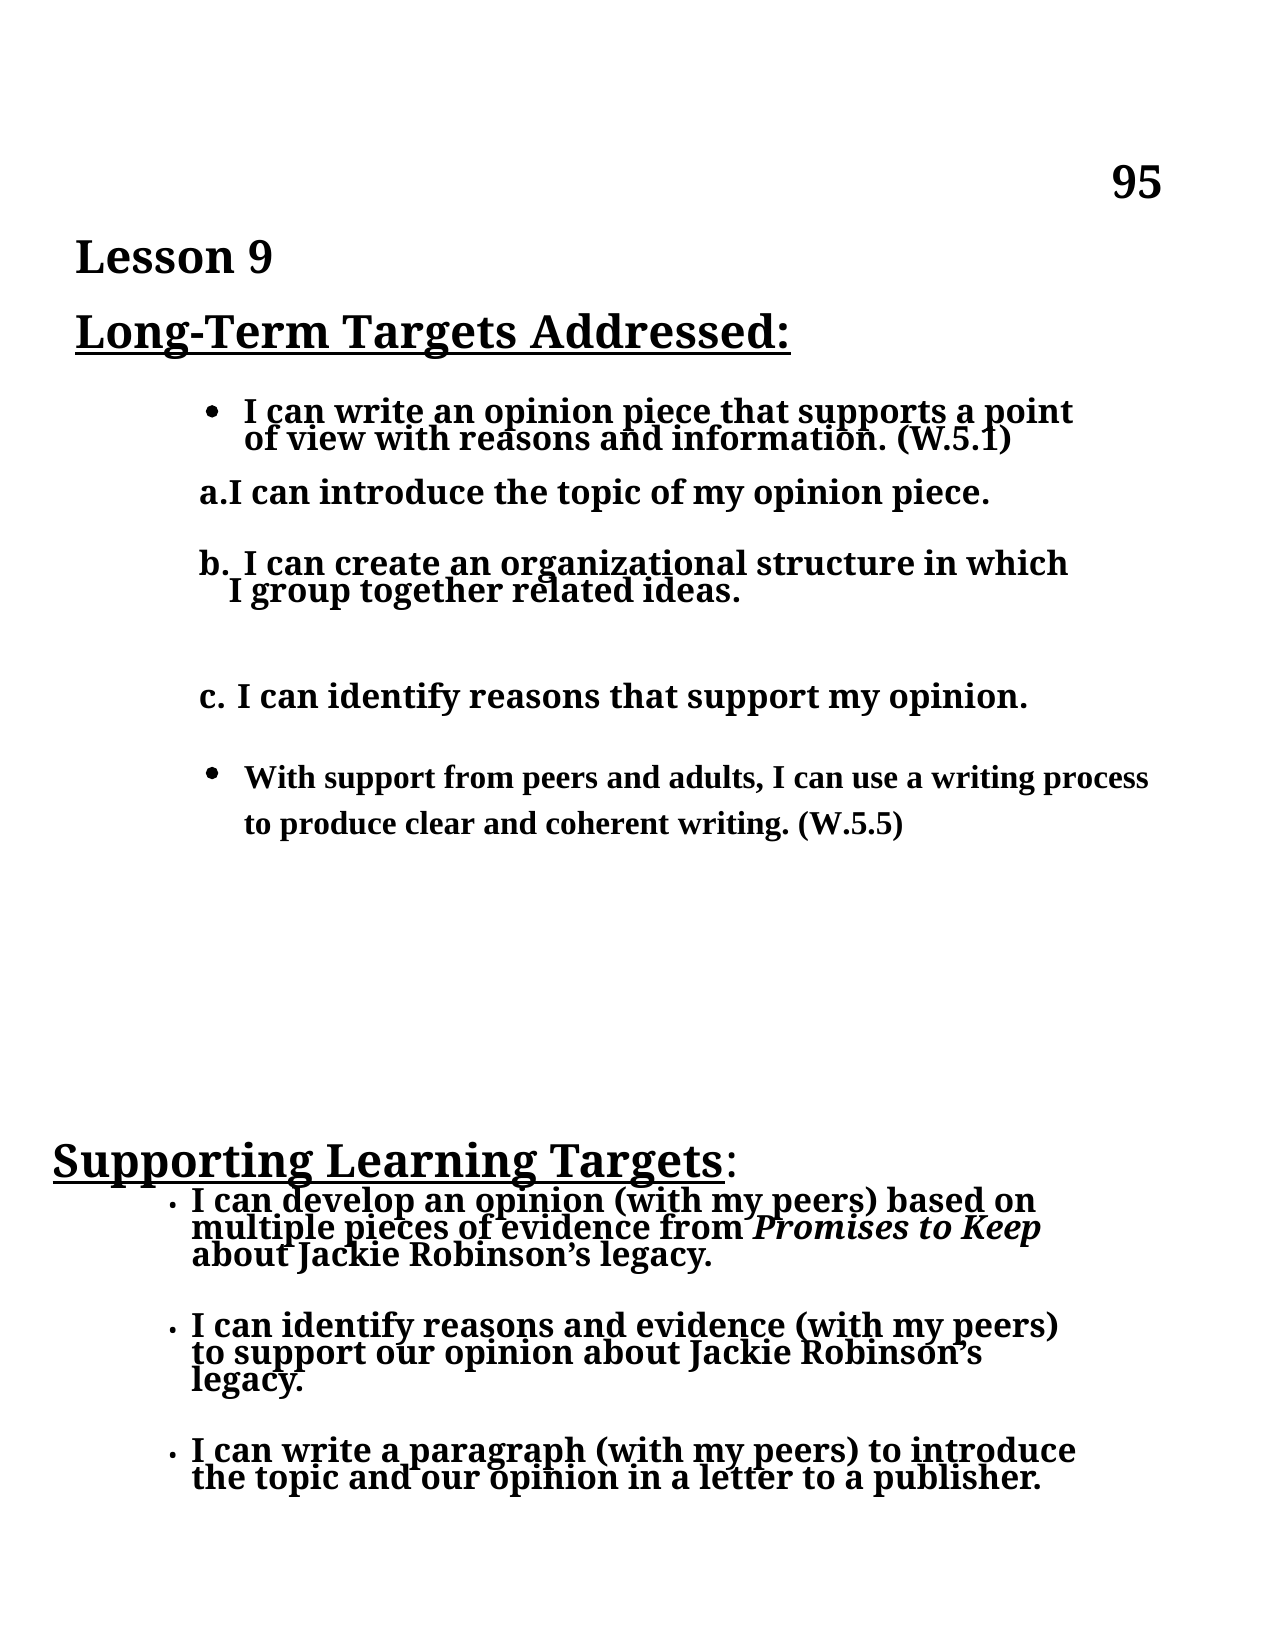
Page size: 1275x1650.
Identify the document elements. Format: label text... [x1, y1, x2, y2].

list I can identify reasons and evidence (with my peers) to support our opinion about Jackie Robinson’s legacy. [169, 1316, 1087, 1397]
list I can introduce the topic of my opinion piece. [199, 483, 1087, 510]
text Long-Term Targets Addressed: [75, 299, 1162, 362]
list With support from peers and adults, I can use a writing process to produce clear and coherent writing. (W.5.5) [206, 758, 1162, 842]
list I can create an organizational structure in which I group together related ideas. [199, 553, 1087, 608]
list I can write a paragraph (with my peers) to introduce the topic and our opinion in a letter to a publisher. [169, 1441, 1087, 1495]
list Supporting Learning Targets: [52, 1128, 1162, 1191]
list I can write an opinion piece that supports a point of view with reasons and information. (W.5.1) [206, 401, 1087, 456]
text Lesson 9 [75, 225, 1162, 287]
list I can develop an opinion (with my peers) based on multiple pieces of evidence from Promises to Keep about Jackie Robinson’s legacy. [169, 1191, 1087, 1272]
text 95 [75, 150, 1162, 212]
list I can identify reasons that support my opinion. [199, 687, 1087, 714]
